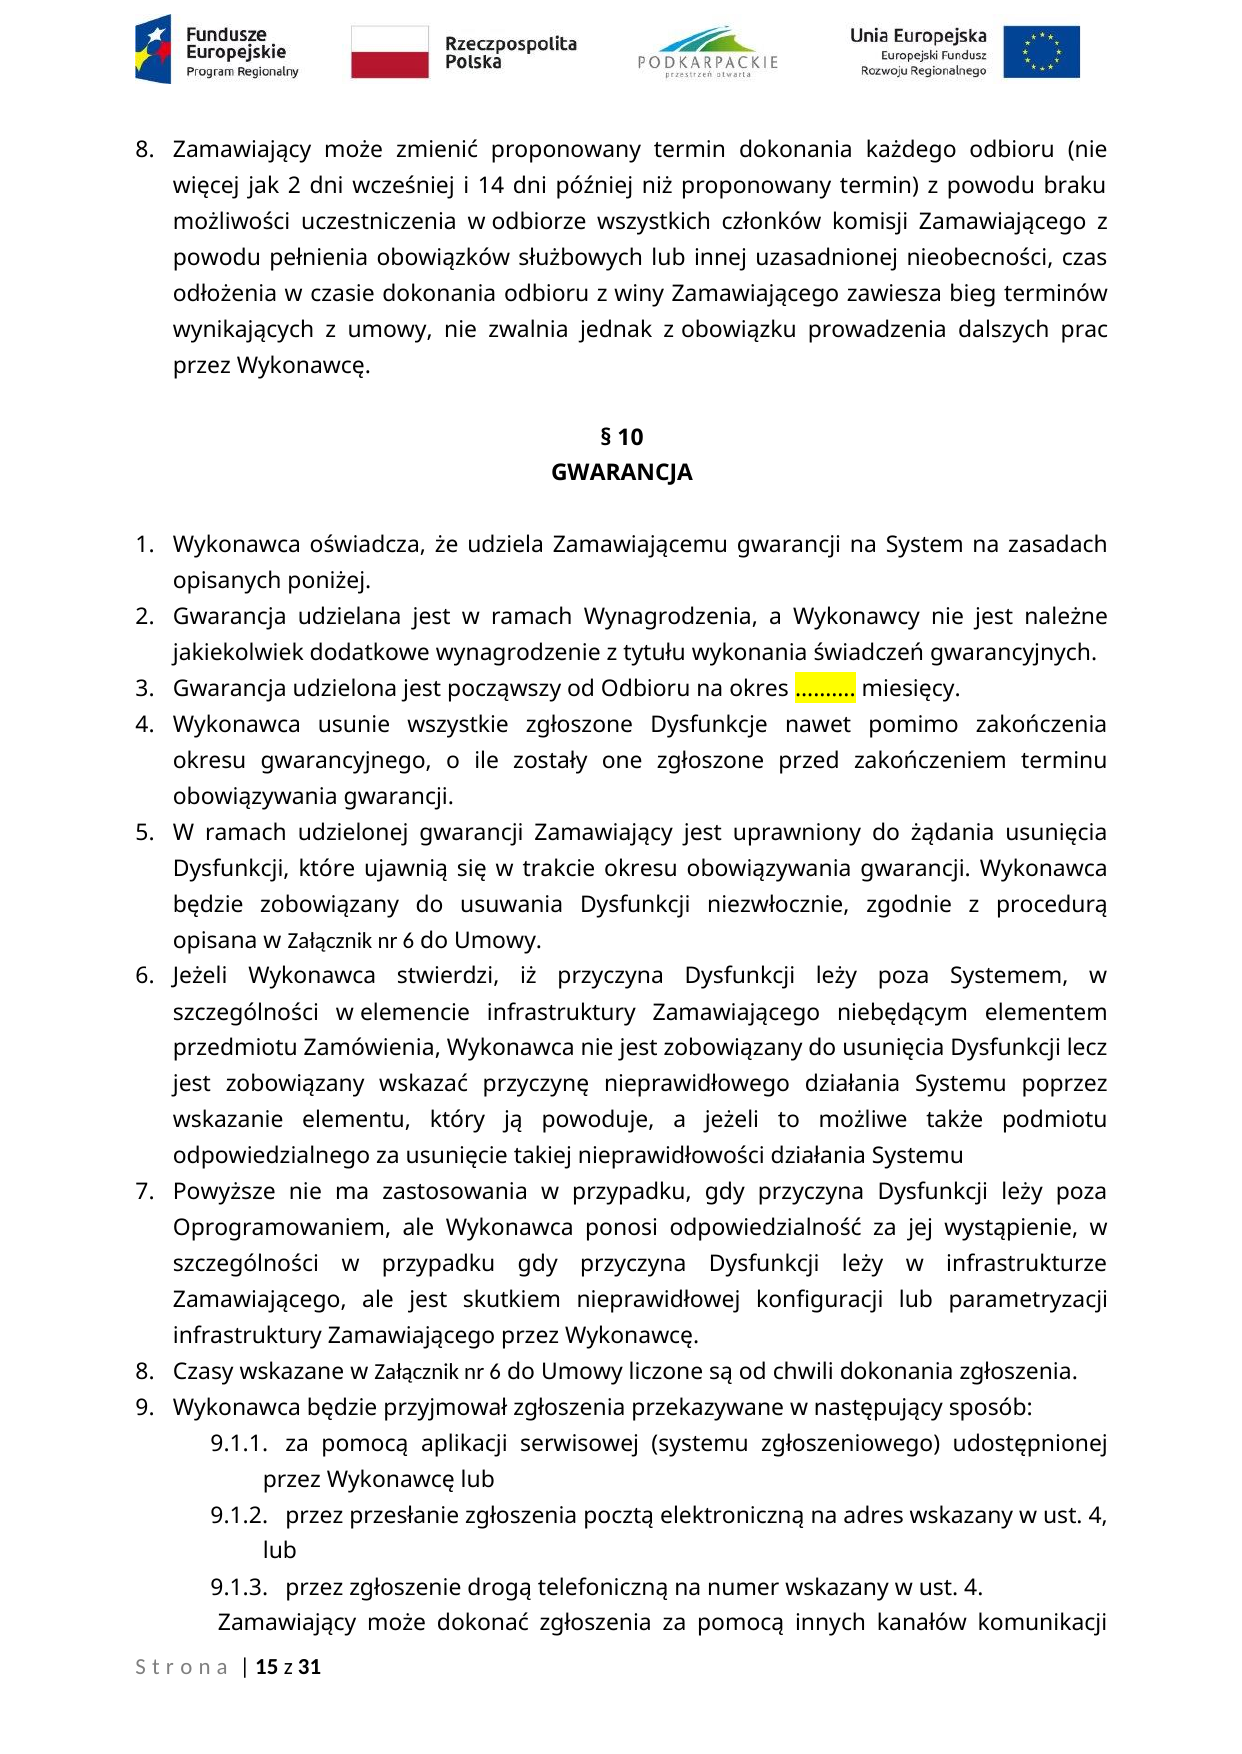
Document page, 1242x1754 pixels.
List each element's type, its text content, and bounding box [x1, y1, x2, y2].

list Czasy wskazane w Załącznik nr 6 do Umowy liczone są od chwili dokonania zgłoszenia. [135, 1355, 1108, 1386]
list Zamawiający może zmienić proponowany termin dokonania każdego odbioru (nie więcej jak 2 dni wcześniej i 14 dni później niż proponowany termin) z powodu braku możliwości uczestniczenia w odbiorze wszystkich członków komisji Zamawiającego z powodu pełnienia obowiązków służbowych lub innej uzasadnionej nieobecności, czas odłożenia w czasie dokonania odbioru z winy Zamawiającego zawiesza bieg terminów wynikających z umowy, nie zwalnia jednak z obowiązku prowadzenia dalszych prac przez Wykonawcę. [135, 133, 1108, 380]
list Powyższe nie ma zastosowania w przypadku, gdy przyczyna Dysfunkcji leży poza Oprogramowaniem, ale Wykonawca ponosi odpowiedzialność za jej wystąpienie, w szczególności w przypadku gdy przyczyna Dysfunkcji leży w infrastrukturze Zamawiającego, ale jest skutkiem nieprawidłowej konfiguracji lub parametryzacji infrastruktury Zamawiającego przez Wykonawcę. [135, 1175, 1108, 1350]
list Wykonawca oświadcza, że udziela Zamawiającemu gwarancji na System na zasadach opisanych poniżej. [135, 528, 1108, 595]
list Jeżeli Wykonawca stwierdzi, iż przyczyna Dysfunkcji leży poza Systemem, w szczególności w elemencie infrastruktury Zamawiającego niebędącym elementem przedmiotu Zamówienia, Wykonawca nie jest zobowiązany do usunięcia Dysfunkcji lecz jest zobowiązany wskazać przyczynę nieprawidłowego działania Systemu poprzez wskazanie elementu, który ją powoduje, a jeżeli to możliwe także podmiotu odpowiedzialnego za usunięcie takiej nieprawidłowości działania Systemu [135, 959, 1108, 1170]
list W ramach udzielonej gwarancji Zamawiający jest uprawniony do żądania usunięcia Dysfunkcji, które ujawnią się w trakcie okresu obowiązywania gwarancji. Wykonawca będzie zobowiązany do usuwania Dysfunkcji niezwłocznie, zgodnie z procedurą opisana w Załącznik nr 6 do Umowy. [135, 816, 1108, 955]
list przez przesłanie zgłoszenia pocztą elektroniczną na adres wskazany w ust. 4, lub [210, 1498, 1108, 1566]
list za pomocą aplikacji serwisowej (systemu zgłoszeniowego) udostępnionej przez Wykonawcę lub [210, 1427, 1108, 1494]
list Wykonawca usunie wszystkie zgłoszone Dysfunkcje nawet pomimo zakończenia okresu gwarancyjnego, o ile zostały one zgłoszone przed zakończeniem terminu obowiązywania gwarancji. [135, 708, 1108, 811]
list Wykonawca będzie przyjmował zgłoszenia przekazywane w następujący sposób: [135, 1391, 1108, 1422]
picture [135, 14, 1081, 84]
list Gwarancja udzielana jest w ramach Wynagrodzenia, a Wykonawcy nie jest należne jakiekolwiek dodatkowe wynagrodzenie z tytułu wykonania świadczeń gwarancyjnych. [135, 600, 1108, 667]
text GWARANCJA [135, 456, 1108, 488]
list przez zgłoszenie drogą telefoniczną na numer wskazany w ust. 4. [210, 1570, 1108, 1602]
list Gwarancja udzielona jest począwszy od Odbioru na okres ………. miesięcy. [856, 672, 1108, 703]
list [218, 1606, 1108, 1638]
list Gwarancja udzielona jest począwszy od Odbioru na okres ………. miesięcy. [135, 672, 795, 703]
text § 10 [135, 420, 1108, 452]
